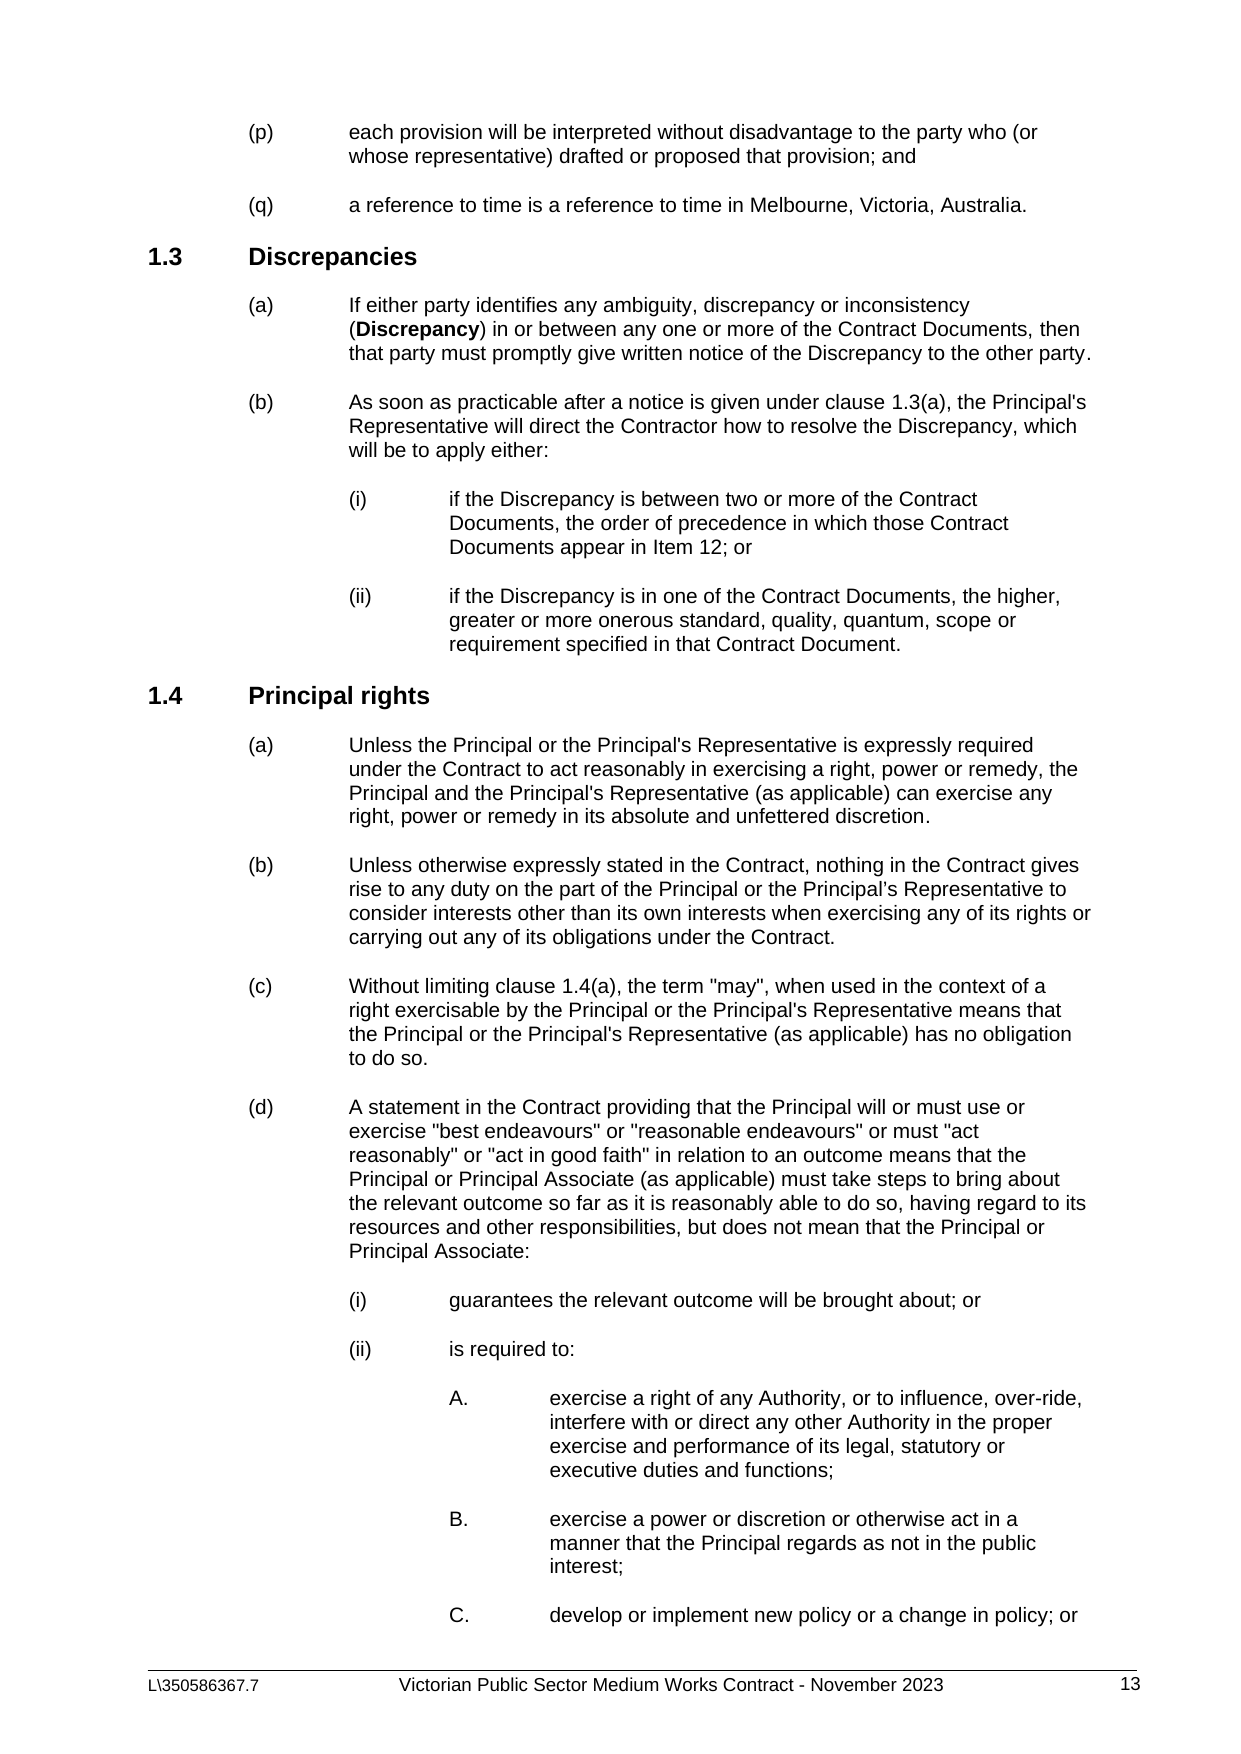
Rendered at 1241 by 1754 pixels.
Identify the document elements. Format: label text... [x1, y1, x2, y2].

subtitle Unless otherwise expressly stated in the Contract, nothing in the Contract gives rise to any duty on the part of the Principal or the Principal’s Representative to consider interests other than its own interests when exercising any of its rights or carrying out any of its obligations under the Contract. [248, 853, 1092, 949]
subtitle As soon as practicable after a notice is given under clause 1.3(a), the Principal's Representative will direct the Contractor how to resolve the Discrepancy, which will be to apply either: [248, 390, 1092, 462]
subtitle guarantees the relevant outcome will be brought about; or [348, 1288, 1092, 1312]
subtitle A statement in the Contract providing that the Principal will or must use or exercise "best endeavours" or "reasonable endeavours" or must "act reasonably" or "act in good faith" in relation to an outcome means that the Principal or Principal Associate (as applicable) must take steps to bring about the relevant outcome so far as it is reasonably able to do so, having regard to its resources and other responsibilities, but does not mean that the Principal or Principal Associate: [248, 1095, 1092, 1263]
subtitle exercise a power or discretion or otherwise act in a manner that the Principal regards as not in the public interest; [449, 1506, 1092, 1578]
subtitle if the Discrepancy is in one of the Contract Documents, the higher, greater or more onerous standard, quality, quantum, scope or requirement specified in that Contract Document. [348, 584, 1092, 656]
subtitle a reference to time is a reference to time in Melbourne, Victoria, Australia. [248, 193, 1092, 217]
subtitle if the Discrepancy is between two or more of the Contract Documents, the order of precedence in which those Contract Documents appear in Item 6; or [348, 487, 1092, 559]
subtitle Without limiting clause 1.4(a), the term "may", when used in the context of a right exercisable by the Principal or the Principal's Representative means that the Principal or the Principal's Representative (as applicable) has no obligation to do so. [248, 974, 1092, 1070]
subtitle Discrepancies [148, 242, 1092, 270]
subtitle develop or implement new policy or a change in policy; or [449, 1603, 1092, 1627]
subtitle is required to: [348, 1337, 1092, 1361]
subtitle If either party identifies any ambiguity, discrepancy or inconsistency (Discrepancy) in or between any one or more of the Contract Documents, then that party must promptly give written notice of the Discrepancy to the other party. [248, 293, 1092, 365]
subtitle Principal rights [148, 681, 1092, 709]
subtitle Unless the Principal or the Principal's Representative is expressly required under the Contract to act reasonably in exercising a right, power or remedy, the Principal and the Principal's Representative (as applicable) can exercise any right, power or remedy in its absolute and unfettered discretion. [248, 732, 1092, 828]
subtitle each provision will be interpreted without disadvantage to the party who (or whose representative) drafted or proposed that provision; and [248, 120, 1092, 168]
subtitle exercise a right of any Authority, or to influence, over-ride, interfere with or direct any other Authority in the proper exercise and performance of its legal, statutory or executive duties and functions; [449, 1386, 1092, 1481]
